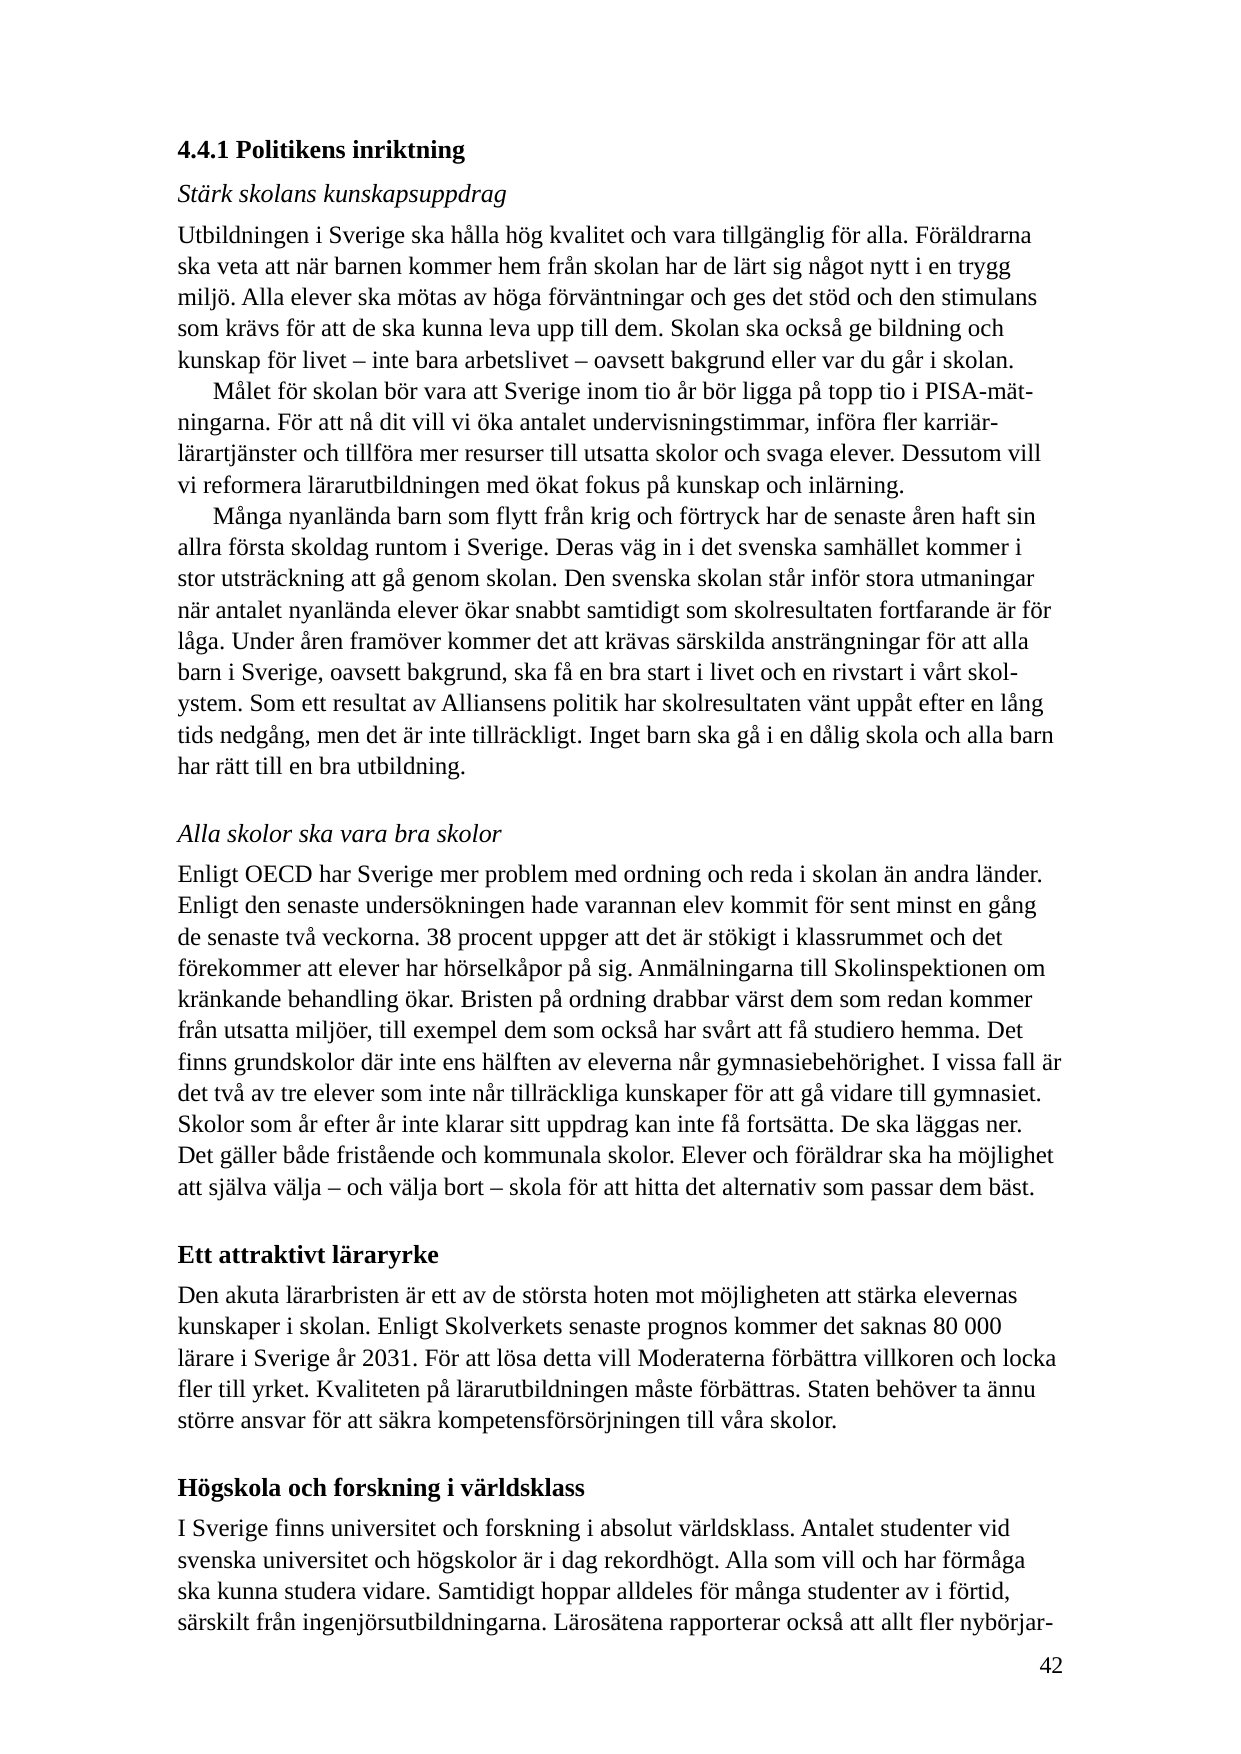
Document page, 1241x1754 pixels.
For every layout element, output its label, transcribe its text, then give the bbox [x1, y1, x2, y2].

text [177, 1511, 1063, 1636]
text Utbildningen i Sverige ska hålla hög kvalitet och vara tillgänglig för alla. Föräldrarna ska veta att när barnen kommer hem från skolan har de lärt sig något nytt i en trygg miljö. Alla elever ska mötas av höga förväntningar och ges det stöd och den stimulans som krävs för att de ska kunna leva upp till dem. Skolan ska också ge bildning och kunskap för livet – inte bara arbetslivet – oavsett bakgrund eller var du går i skolan. [177, 217, 1063, 373]
text Den akuta lärarbristen är ett av de största hoten mot möjligheten att stärka elevernas kunskaper i skolan. Enligt Skolverkets senaste prognos kommer det saknas 80 000 lärare i Sverige år 2031. För att lösa detta vill Moderaterna förbättra villkoren och locka fler till yrket. Kvaliteten på lärarutbildningen måste förbättras. Staten behöver ta ännu större ansvar för att säkra kompetensförsörjningen till våra skolor. [177, 1278, 1063, 1434]
subtitle Stärk skolans kunskapsuppdrag [177, 178, 1063, 209]
text Enligt OECD har Sverige mer problem med ordning och reda i skolan än andra länder. Enligt den senaste undersökningen hade varannan elev kommit för sent minst en gång de senaste två veckorna. 38 procent uppger att det är stökigt i klassrummet och det förekommer att elever har hörselkåpor på sig. Anmälningarna till Skolinspektionen om kränkande behandling ökar. Bristen på ordning drabbar värst dem som redan kommer från utsatta miljöer, till exempel dem som också har svårt att få studiero hemma. Det finns grundskolor där inte ens hälften av eleverna når gymnasiebehörighet. I vissa fall är det två av tre elever som inte når tillräckliga kunskaper för att gå vidare till gymnasiet. Skolor som år efter år inte klarar sitt uppdrag kan inte få fortsätta. De ska läggas ner. Det gäller både fristående och kommunala skolor. Elever och föräldrar ska ha möjlighet att själva välja – och välja bort – skola för att hitta det alternativ som passar dem bäst. [177, 857, 1063, 1201]
text Målet för skolan bör vara att Sverige inom tio år bör ligga på topp tio i PISA-mätningarna. För att nå dit vill vi öka antalet undervisningstimmar, införa fler karriärlärartjänster och tillföra mer resurser till utsatta skolor och svaga elever. Dessutom vill vi reformera lärarutbildningen med ökat fokus på kunskap och inlärning. [177, 373, 1063, 498]
text Många nyanlända barn som flytt från krig och förtryck har de senaste åren haft sin allra första skoldag runtom i Sverige. Deras väg in i det svenska samhället kommer i stor utsträckning att gå genom skolan. Den svenska skolan står inför stora utmaningar när antalet nyanlända elever ökar snabbt samtidigt som skolresultaten fortfarande är för låga. Under åren framöver kommer det att krävas särskilda ansträngningar för att alla barn i Sverige, oavsett bakgrund, ska få en bra start i livet och en rivstart i vårt skolystem. Som ett resultat av Alliansens politik har skolresultaten vänt uppåt efter en lång tids nedgång, men det är inte tillräckligt. Inget barn ska gå i en dålig skola och alla barn har rätt till en bra utbildning. [177, 498, 1063, 780]
subtitle Alla skolor ska vara bra skolor [177, 817, 1063, 848]
subtitle 4.4.1 Politikens inriktning [177, 134, 1063, 165]
subtitle Högskola och forskning i världsklass [177, 1471, 1063, 1503]
subtitle Ett attraktivt läraryrke [177, 1238, 1063, 1269]
